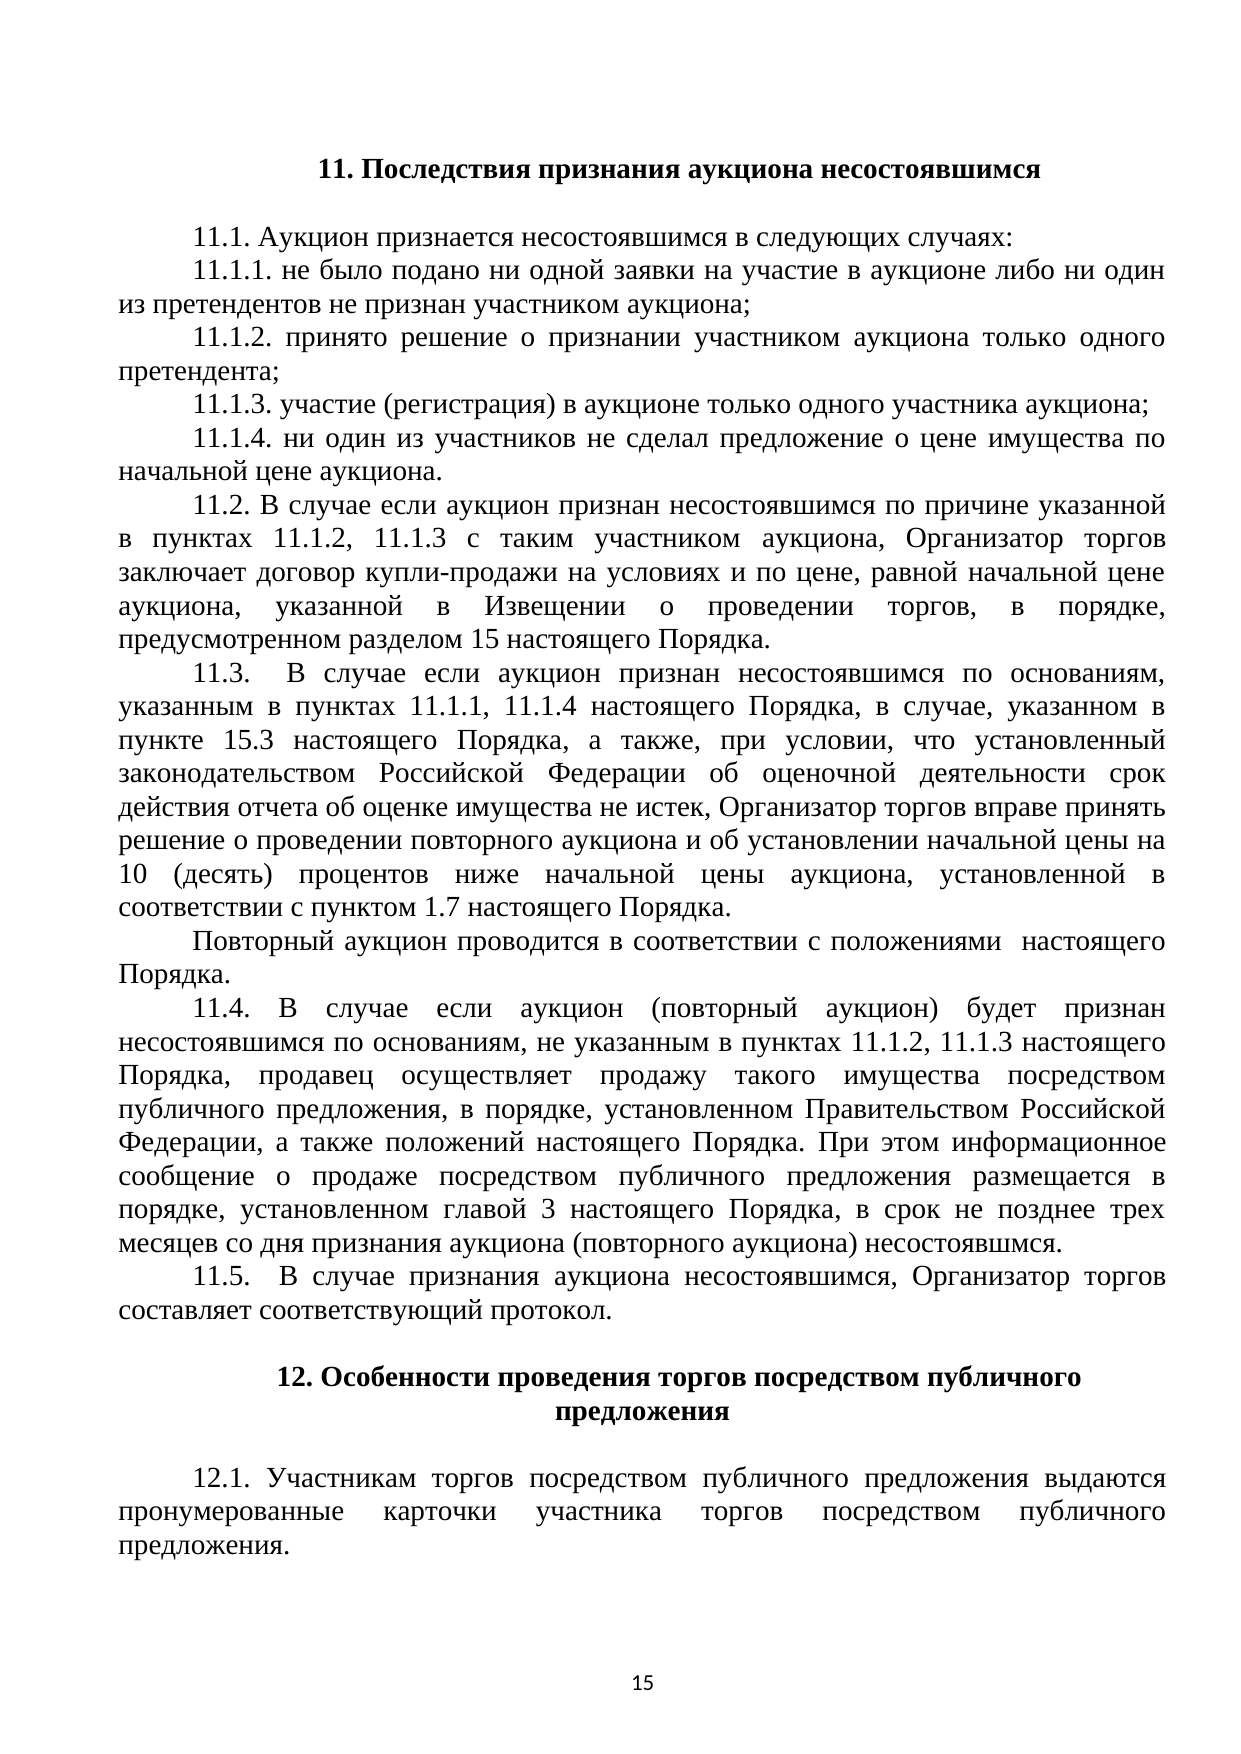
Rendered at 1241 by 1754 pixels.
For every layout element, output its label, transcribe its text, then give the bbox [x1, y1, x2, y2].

text Повторный аукцион проводится в соответствии с положениями настоящего Порядка. [118, 923, 1167, 990]
text 11.1.1. не было подано ни одной заявки на участие в аукционе либо ни один из претендентов не признан участником аукциона; [118, 252, 1167, 319]
text 11.4. В случае если аукцион (повторный аукцион) будет признан несостоявшимся по основаниям, не указанным в пунктах 11.1.2, 11.1.3 настоящего Порядка, продавец осуществляет продажу такого имущества посредством публичного предложения, в порядке, установленном Правительством Российской Федерации, а также положений настоящего Порядка. При этом информационное сообщение о продаже посредством публичного предложения размещается в порядке, установленном главой 3 настоящего Порядка, в срок не позднее трех месяцев со дня признания аукциона (повторного аукциона) несостоявшмся. [118, 990, 1167, 1258]
text 11.1. Аукцион признается несостоявшимся в следующих случаях: [118, 219, 1167, 252]
text 12. Особенности проведения торгов посредством публичного предложения [118, 1359, 1167, 1426]
text 11.5. В случае признания аукциона несостоявшимся, Организатор торгов составляет соответствующий протокол. [118, 1258, 1167, 1326]
text 11. Последствия признания аукциона несостоявшимся [118, 152, 1167, 185]
text 11.1.2. принято решение о признании участником аукциона только одного претендента; [118, 319, 1167, 386]
text 11.1.3. участие (регистрация) в аукционе только одного участника аукциона; [118, 386, 1167, 420]
text 11.2. В случае если аукцион признан несостоявшимся по причине указанной в пунктах 11.1.2, 11.1.3 с таким участником аукциона, Организатор торгов заключает договор купли-продажи на условиях и по цене, равной начальной цене аукциона, указанной в Извещении о проведении торгов, в порядке, предусмотренном разделом 15 настоящего Порядка. [118, 487, 1167, 655]
text 11.3. В случае если аукцион признан несостоявшимся по основаниям, указанным в пунктах 11.1.1, 11.1.4 настоящего Порядка, в случае, указанном в пункте 15.3 настоящего Порядка, а также, при условии, что установленный законодательством Российской Федерации об оценочной деятельности срок действия отчета об оценке имущества не истек, Организатор торгов вправе принять решение о проведении повторного аукциона и об установлении начальной цены на 10 (десять) процентов ниже начальной цены аукциона, установленной в соответствии с пунктом 1.7 настоящего Порядка. [118, 655, 1167, 923]
text 12.1. Участникам торгов посредством публичного предложения выдаются пронумерованные карточки участника торгов посредством публичного предложения. [118, 1460, 1167, 1560]
text 11.1.4. ни один из участников не сделал предложение о цене имущества по начальной цене аукциона. [118, 420, 1167, 487]
